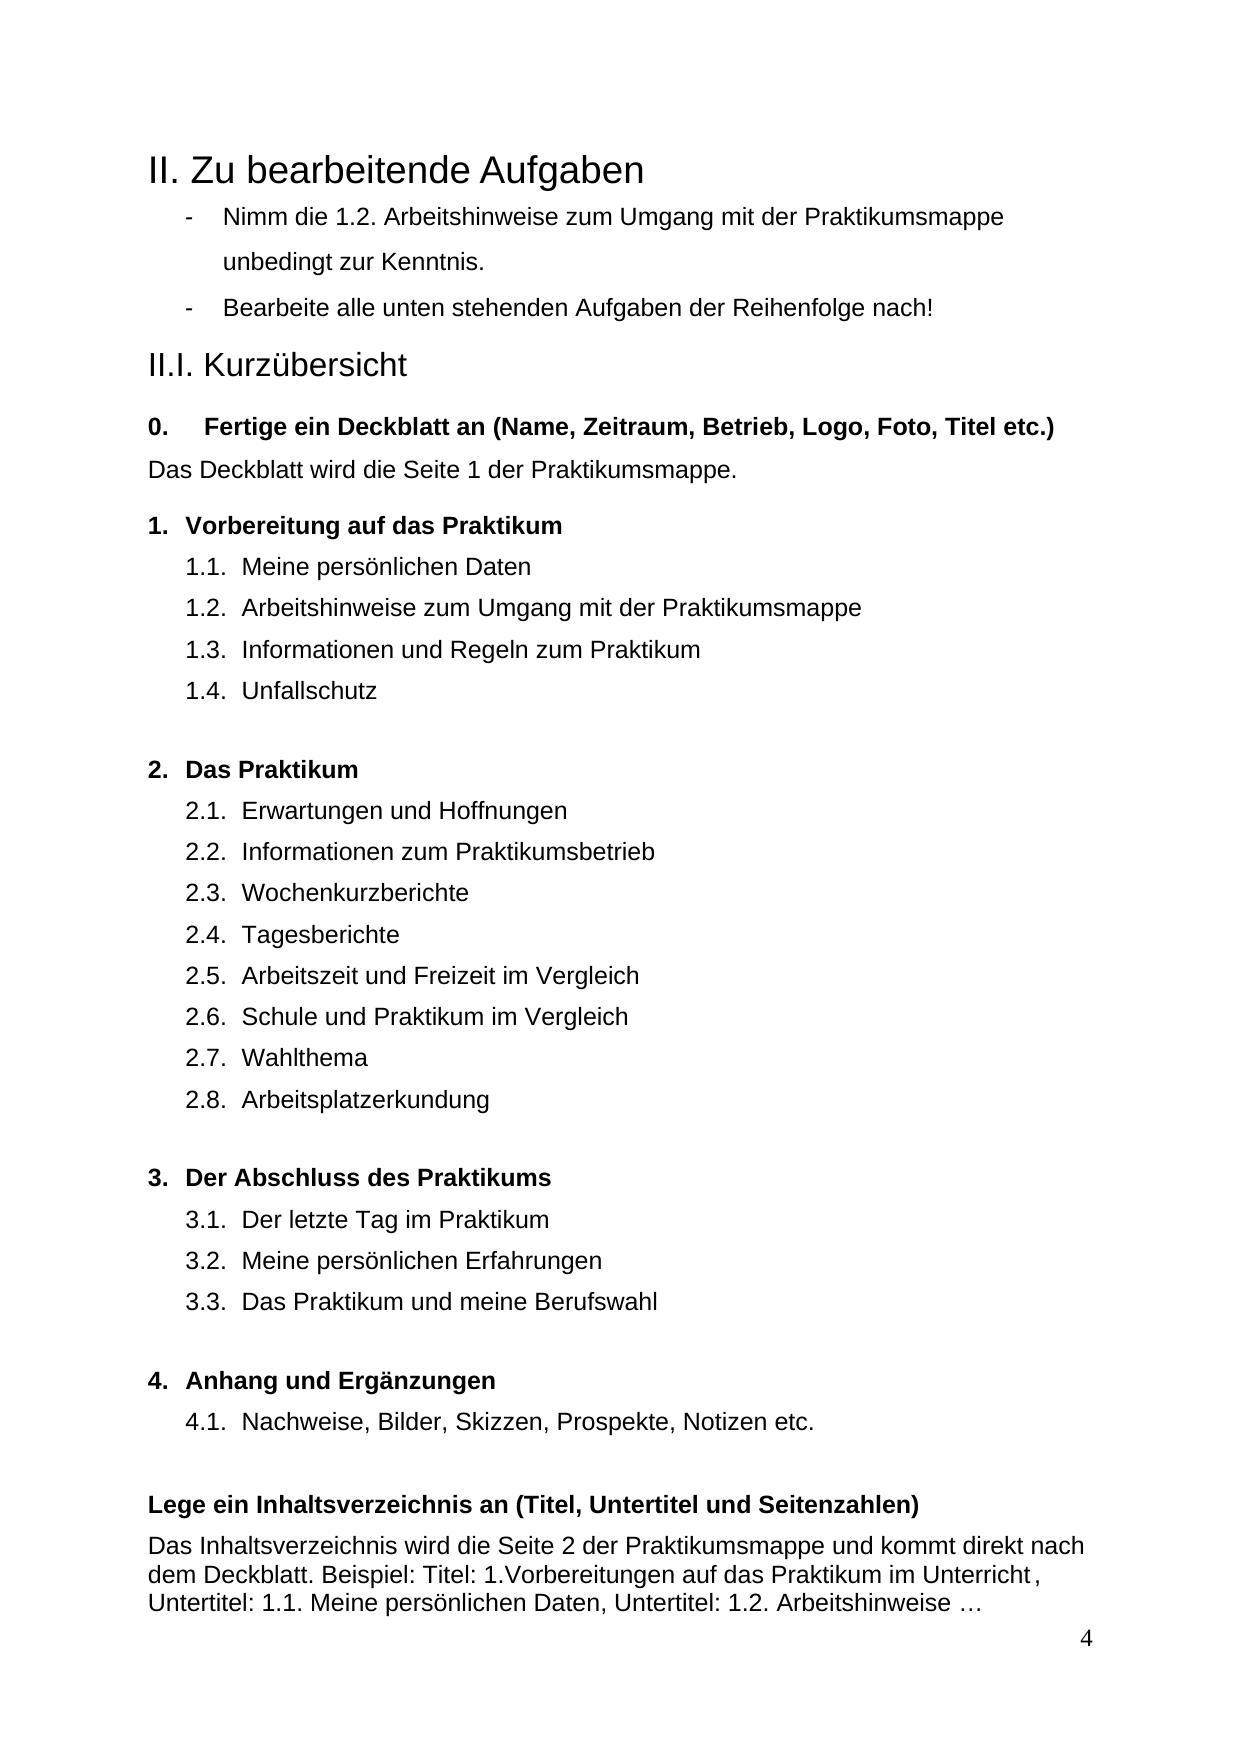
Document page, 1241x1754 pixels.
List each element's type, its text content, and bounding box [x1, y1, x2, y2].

list Arbeitszeit und Freizeit im Vergleich [148, 961, 1093, 989]
list Das Praktikum und meine Berufswahl [148, 1287, 1093, 1316]
subtitle II.I. Kurzübersicht [148, 345, 1093, 383]
list Der Abschluss des Praktikums [148, 1163, 1093, 1192]
list Der letzte Tag im Praktikum [148, 1204, 1093, 1233]
list Wochenkurzberichte [148, 878, 1093, 907]
list Tagesberichte [148, 919, 1093, 948]
list Arbeitsplatzerkundung [148, 1084, 1093, 1113]
text Das Deckblatt wird die Seite 1 der Praktikumsmappe. [148, 455, 1093, 484]
list Meine persönlichen Erfahrungen [148, 1246, 1093, 1274]
list Vorbereitung auf das Praktikum [148, 511, 1093, 539]
list Nachweise, Bilder, Skizzen, Prospekte, Notizen etc. [185, 1407, 1093, 1436]
list Anhang und Ergänzungen [148, 1366, 1093, 1394]
list Informationen zum Praktikumsbetrieb [148, 837, 1093, 866]
list Das Praktikum [148, 754, 1093, 783]
list Erwartungen und Hoffnungen [148, 796, 1093, 824]
list Bearbeite alle unten stehenden Aufgaben der Reihenfolge nach! [185, 290, 1093, 324]
list Meine persönlichen Daten [185, 552, 1093, 581]
list Arbeitshinweise zum Umgang mit der Praktikumsmappe [185, 593, 1093, 622]
text Das Inhaltsverzeichnis wird die Seite 2 der Praktikumsmappe und kommt direkt nach dem Deckblatt. Beispiel: Titel: 1.Vorbereitungen auf das Praktikum im Unterricht , Untertitel: 1.1. Meine persönlichen Daten, Untertitel: 1.2. Arbeitshinweise … [148, 1531, 1093, 1617]
list Wahlthema [148, 1043, 1093, 1072]
list Unfallschutz [185, 676, 1093, 704]
text Lege ein Inhaltsverzeichnis an (Titel, Untertitel und Seitenzahlen) [148, 1489, 1093, 1518]
list Schule und Praktikum im Vergleich [148, 1002, 1093, 1031]
list Fertige ein Deckblatt an (Name, Zeitraum, Betrieb, Logo, Foto, Titel etc.) [148, 412, 1093, 441]
list Nimm die 1.2. Arbeitshinweise zum Umgang mit der Praktikumsmappe unbedingt zur Kenntnis. [185, 198, 1093, 275]
list Informationen und Regeln zum Praktikum [185, 634, 1093, 663]
subtitle II. Zu bearbeitende Aufgaben [148, 148, 1093, 192]
